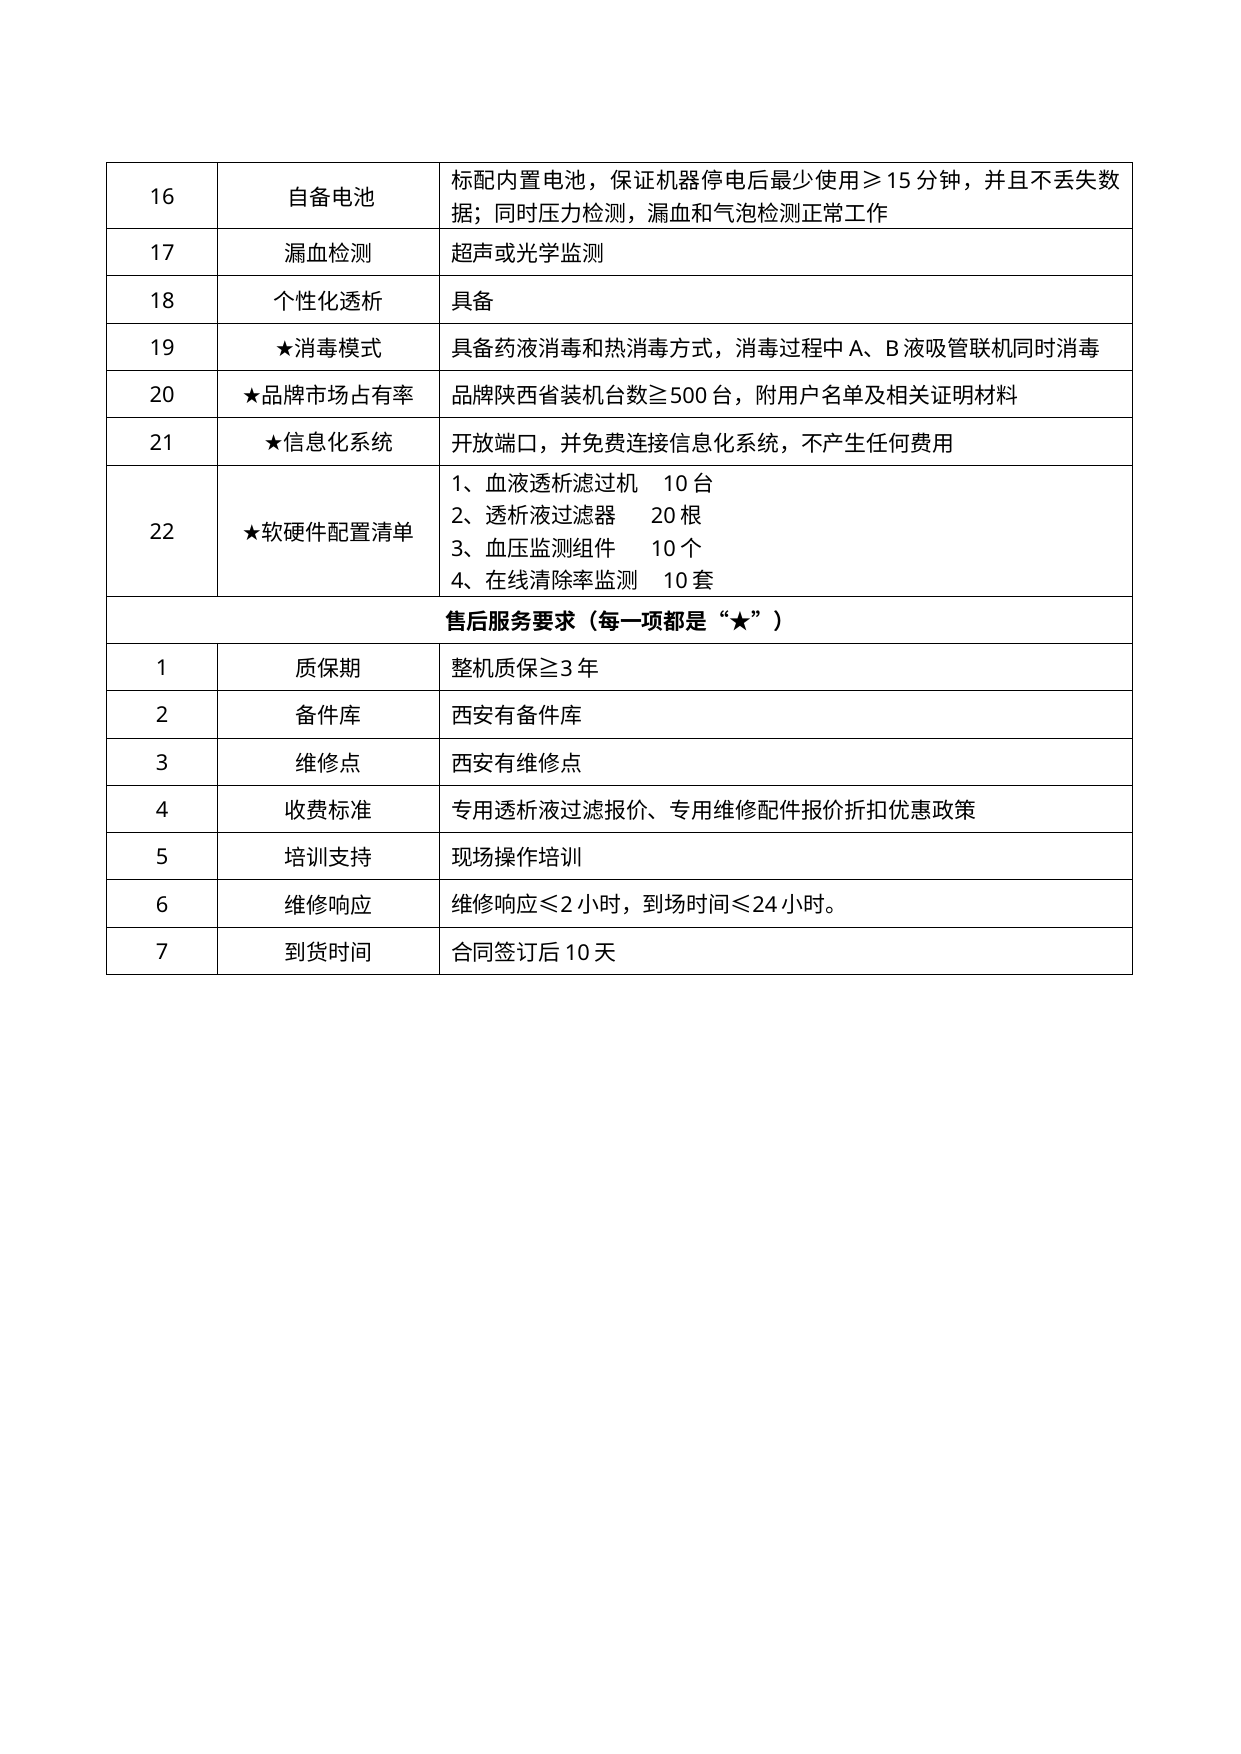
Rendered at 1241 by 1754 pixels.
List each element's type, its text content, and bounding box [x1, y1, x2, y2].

table_cell 备件库 [218, 691, 439, 737]
table_cell 超声或光学监测 [440, 229, 1132, 275]
table_cell 西安有备件库 [440, 691, 1132, 737]
table_cell 21 [107, 418, 217, 464]
table_cell 维修响应 [218, 880, 439, 927]
table_cell 整机质保≧3年 [440, 644, 1132, 690]
table_cell ★消毒模式 [218, 324, 439, 370]
table_cell 培训支持 [218, 833, 439, 879]
table_cell ★信息化系统 [218, 418, 439, 464]
table_cell 4 [107, 786, 217, 832]
table_cell 20 [107, 371, 217, 417]
table_cell 收费标准 [218, 786, 439, 832]
table_cell 具备 [440, 276, 1132, 323]
table_cell 17 [107, 229, 217, 275]
table_cell 开放端口，并免费连接信息化系统，不产生任何费用 [440, 418, 1132, 464]
table_cell 售后服务要求（每一项都是“★”） [107, 597, 1132, 643]
table_cell 质保期 [218, 644, 439, 690]
table_cell ★品牌市场占有率 [218, 371, 439, 417]
table_cell 合同签订后10天 [440, 928, 1132, 974]
table_cell 1 [107, 644, 217, 690]
table_cell 维修点 [218, 739, 439, 785]
table_cell 标配内置电池，保证机器停电后最少使用≥15分钟，并且不丢失数据；同时压力检测，漏血和气泡检测正常工作 [440, 163, 1132, 228]
table_cell 自备电池 [218, 163, 439, 228]
table_cell 维修响应≤2小时，到场时间≤24小时。 [440, 880, 1132, 927]
table_cell 19 [107, 324, 217, 370]
table_cell 22 [107, 466, 217, 596]
table_cell 血液透析滤过机 10台 透析液过滤器 20根 血压监测组件 10个 4、在线清除率监测 10套 [440, 466, 1132, 596]
table_cell 16 [107, 163, 217, 228]
table_cell 专用透析液过滤报价、专用维修配件报价折扣优惠政策 [440, 786, 1132, 832]
table_cell 漏血检测 [218, 229, 439, 275]
table_cell 6 [107, 880, 217, 927]
table_cell 3 [107, 739, 217, 785]
table_cell 2 [107, 691, 217, 737]
table_cell 7 [107, 928, 217, 974]
table_cell 品牌陕西省装机台数≧500台，附用户名单及相关证明材料 [440, 371, 1132, 417]
table_cell 个性化透析 [218, 276, 439, 323]
table_cell 现场操作培训 [440, 833, 1132, 879]
table_cell 具备药液消毒和热消毒方式，消毒过程中A、B液吸管联机同时消毒 [440, 324, 1132, 370]
table_cell ★软硬件配置清单 [218, 466, 439, 596]
table_cell 5 [107, 833, 217, 879]
table_cell 西安有维修点 [440, 739, 1132, 785]
table_cell 18 [107, 276, 217, 323]
table_cell 到货时间 [218, 928, 439, 974]
